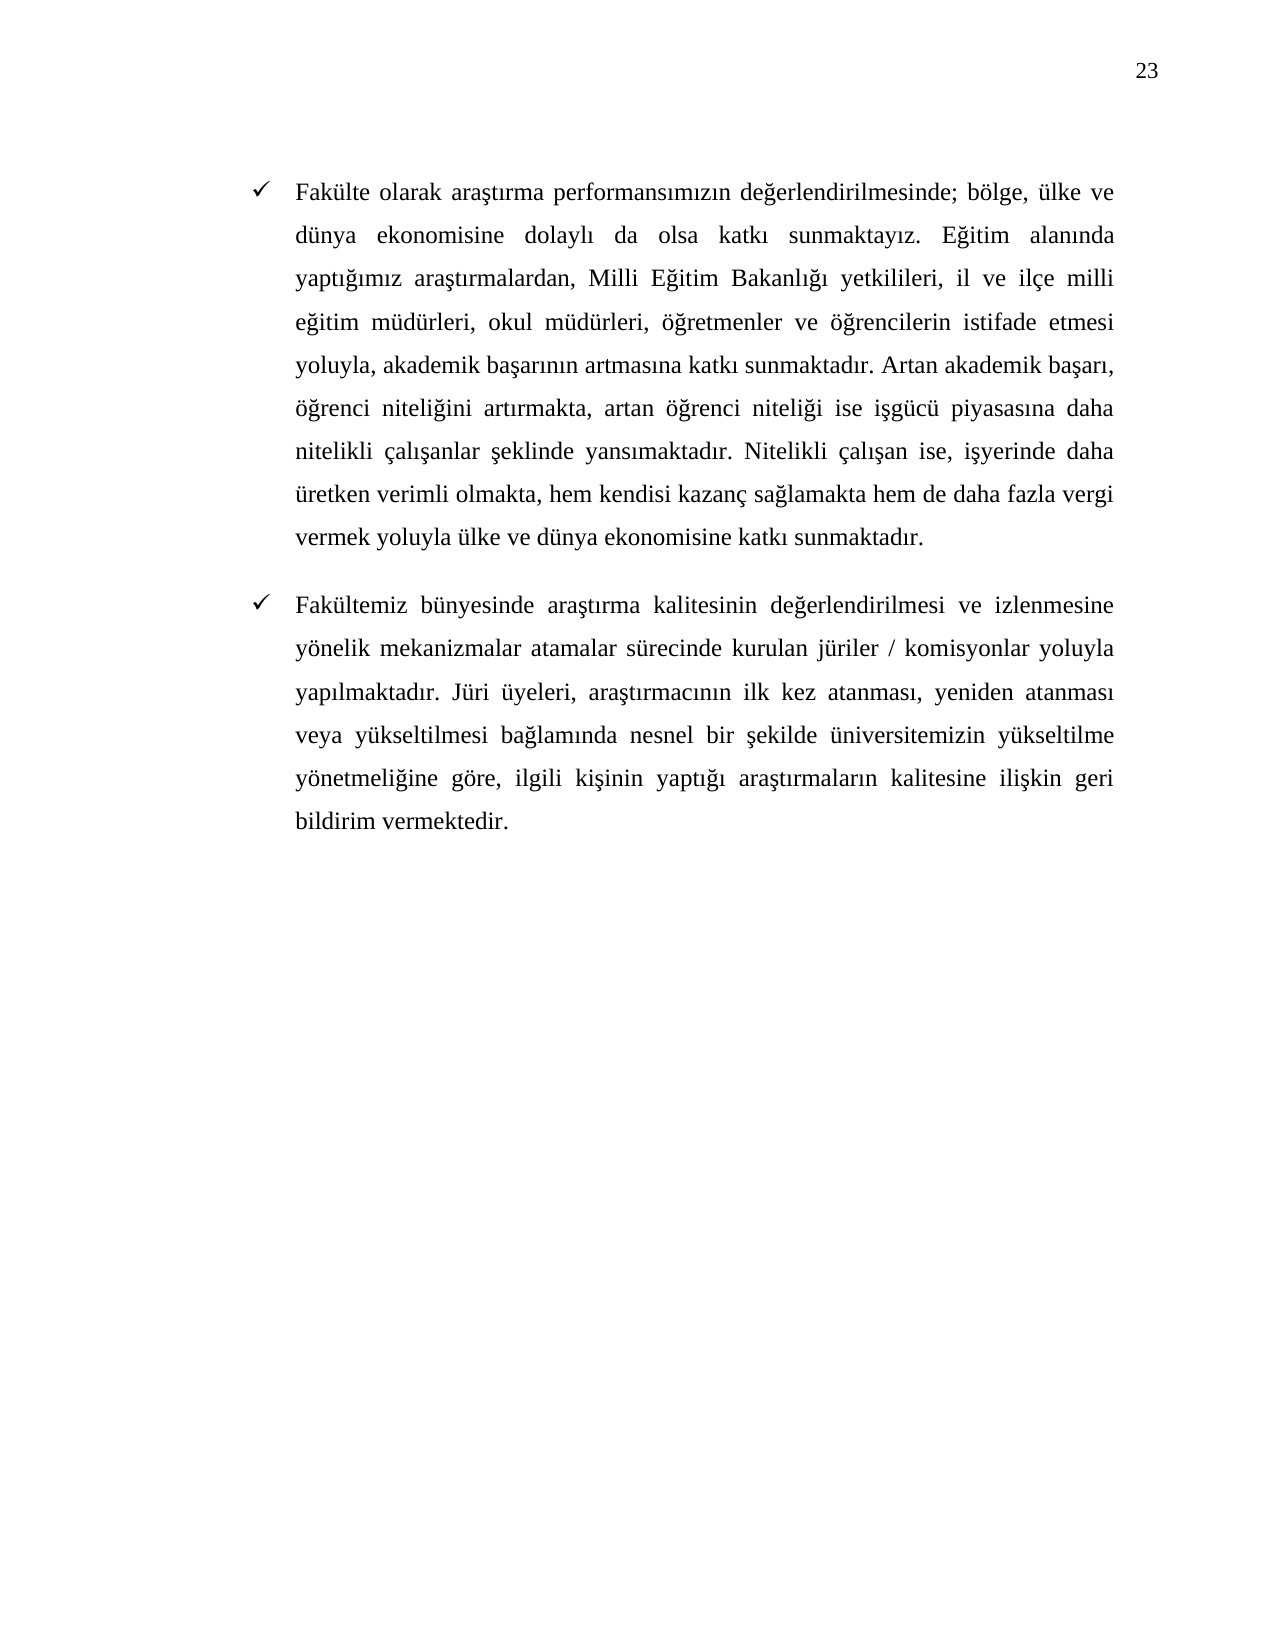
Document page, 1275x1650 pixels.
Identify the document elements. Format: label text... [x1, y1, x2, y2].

list Fakülte olarak araştırma performansımızın değerlendirilmesinde; bölge, ülke ve dünya ekonomisine dolaylı da olsa katkı sunmaktayız. Eğitim alanında yaptığımız araştırmalardan, Milli Eğitim Bakanlığı yetkilileri, il ve ilçe milli eğitim müdürleri, okul müdürleri, öğretmenler ve öğrencilerin istifade etmesi yoluyla, akademik başarının artmasına katkı sunmaktadır. Artan akademik başarı, öğrenci niteliğini artırmakta, artan öğrenci niteliği ise işgücü piyasasına daha nitelikli çalışanlar şeklinde yansımaktadır. Nitelikli çalışan ise, işyerinde daha üretken verimli olmakta, hem kendisi kazanç sağlamakta hem de daha fazla vergi vermek yoluyla ülke ve dünya ekonomisine katkı sunmaktadır. [251, 177, 1115, 551]
list Fakültemiz bünyesinde araştırma kalitesinin değerlendirilmesi ve izlenmesine yönelik mekanizmalar atamalar sürecinde kurulan jüriler / komisyonlar yoluyla yapılmaktadır. Jüri üyeleri, araştırmacının ilk kez atanması, yeniden atanması veya yükseltilmesi bağlamında nesnel bir şekilde üniversitemizin yükseltilme yönetmeliğine göre, ilgili kişinin yaptığı araştırmaların kalitesine ilişkin geri bildirim vermektedir. [251, 590, 1115, 835]
